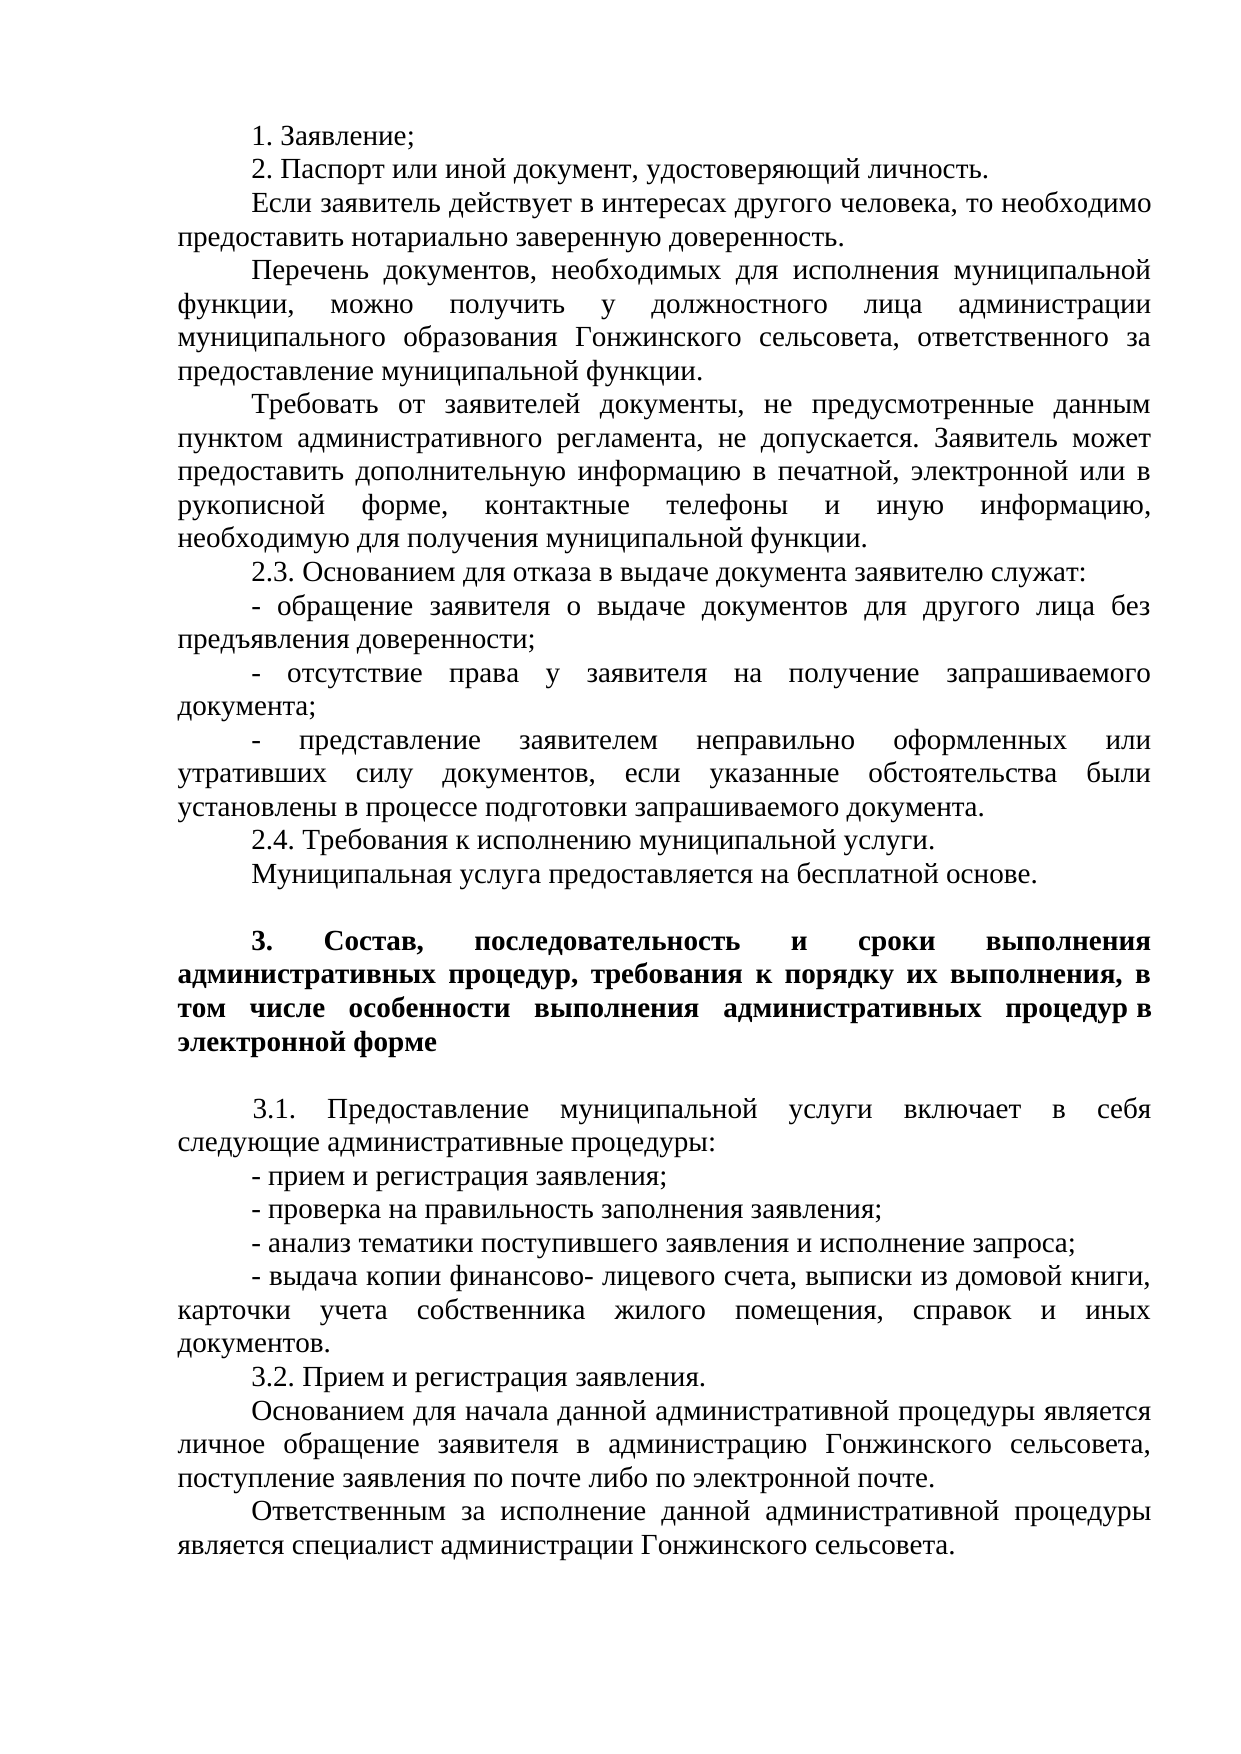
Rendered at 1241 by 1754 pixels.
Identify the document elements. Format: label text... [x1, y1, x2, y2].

text 1. Заявление; [177, 118, 1152, 152]
text 2. Паспорт или иной документ, удостоверяющий личность. [177, 152, 1152, 185]
text - обращение заявителя о выдаче документов для другого лица без предъявления доверенности; [177, 588, 1152, 655]
text 2.3. Основанием для отказа в выдаче документа заявителю служат: [177, 554, 1152, 588]
text - проверка на правильность заполнения заявления; [177, 1191, 1152, 1225]
text - выдача копии финансово- лицевого счета, выписки из домовой книги, карточки учета собственника жилого помещения, справок и иных документов. [177, 1258, 1152, 1359]
text - представление заявителем неправильно оформленных или утративших силу документов, если указанные обстоятельства были установлены в процессе подготовки запрашиваемого документа. [177, 722, 1152, 822]
text Перечень документов, необходимых для исполнения муниципальной функции, можно получить у должностного лица администрации муниципального образования Гонжинского сельсовета, ответственного за предоставление муниципальной функции. [177, 252, 1152, 386]
text - отсутствие права у заявителя на получение запрашиваемого документа; [177, 655, 1152, 722]
text Ответственным за исполнение данной административной процедуры является специалист администрации Гонжинского сельсовета. [177, 1493, 1152, 1560]
text Основанием для начала данной административной процедуры является личное обращение заявителя в администрацию Гонжинского сельсовета, поступление заявления по почте либо по электронной почте. [177, 1393, 1152, 1493]
text 3.1. Предоставление муниципальной услуги включает в себя следующие административные процедуры: [177, 1091, 1152, 1158]
text - анализ тематики поступившего заявления и исполнение запроса; [177, 1225, 1152, 1258]
text 3.2. Прием и регистрация заявления. [177, 1359, 1152, 1393]
text - прием и регистрация заявления; [177, 1158, 1152, 1191]
text 3. Состав, последовательность и сроки выполнения административных процедур, требования к порядку их выполнения, в том числе особенности выполнения административных процедур в электронной форме [177, 923, 1152, 1057]
text 2.4. Требования к исполнению муниципальной услуги. [177, 822, 1152, 856]
text Если заявитель действует в интересах другого человека, то необходимо предоставить нотариально заверенную доверенность. [177, 185, 1152, 252]
text Требовать от заявителей документы, не предусмотренные данным пунктом административного регламента, не допускается. Заявитель может предоставить дополнительную информацию в печатной, электронной или в рукописной форме, контактные телефоны и иную информацию, необходимую для получения муниципальной функции. [177, 386, 1152, 554]
text Муниципальная услуга предоставляется на бесплатной основе. [177, 856, 1152, 889]
